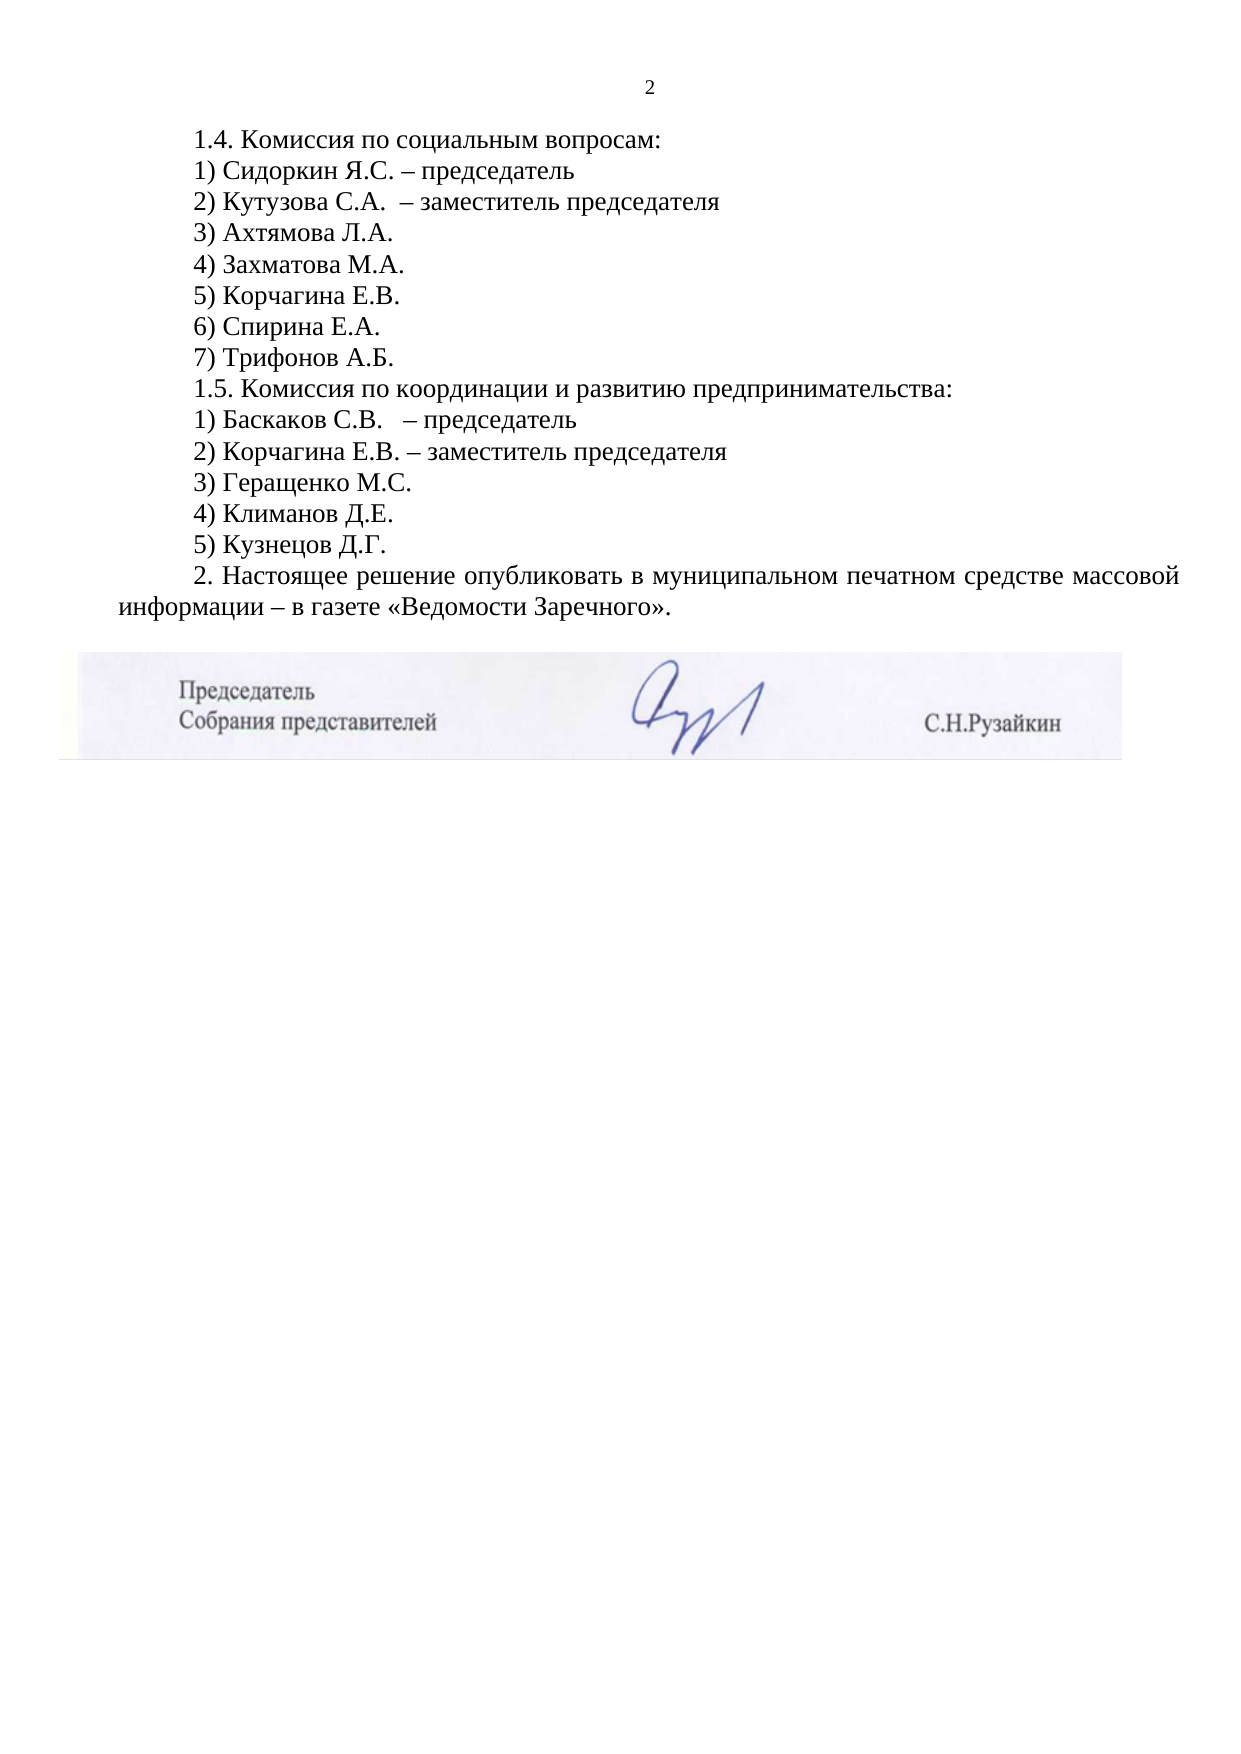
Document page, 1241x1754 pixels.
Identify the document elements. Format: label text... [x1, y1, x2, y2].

picture [59, 652, 1123, 761]
text 6) Спирина Е.А. [118, 310, 1181, 341]
text 2. Настоящее решение опубликовать в муниципальном печатном средстве массовой информации – в газете «Ведомости Заречного». [118, 559, 1181, 621]
text 7) Трифонов А.Б. [118, 341, 1181, 372]
text 3) Геращенко М.С. [118, 466, 1181, 497]
text 2) Кутузова С.А. – заместитель председателя [118, 185, 1181, 217]
text 5) Кузнецов Д.Г. [118, 528, 1181, 559]
text 1.5. Комиссия по координации и развитию предпринимательства: [118, 372, 1181, 403]
text 5) Корчагина Е.В. [118, 279, 1181, 310]
text 1) Баскаков С.В. – председатель [118, 403, 1181, 434]
text 1) Сидоркин Я.С. – председатель [118, 154, 1181, 185]
text 2) Корчагина Е.В. – заместитель председателя [118, 434, 1181, 466]
text 4) Захматова М.А. [118, 248, 1181, 279]
text 3) Ахтямова Л.А. [118, 217, 1181, 248]
text 1.4. Комиссия по социальным вопросам: [118, 123, 1181, 154]
text 4) Климанов Д.Е. [118, 497, 1181, 528]
